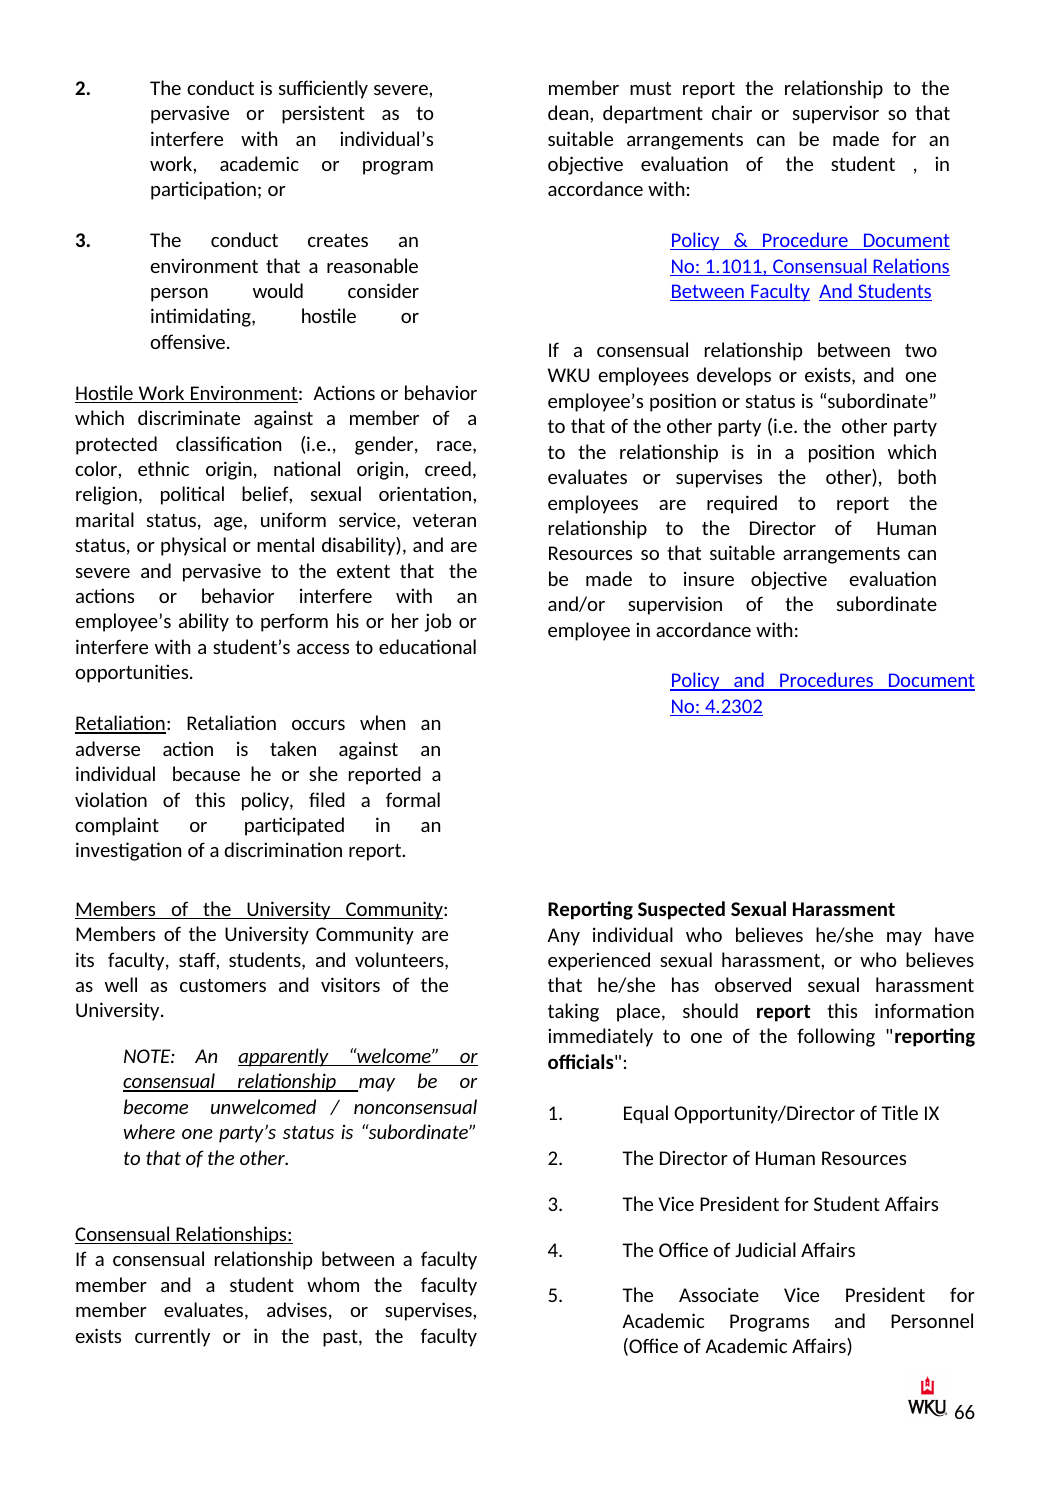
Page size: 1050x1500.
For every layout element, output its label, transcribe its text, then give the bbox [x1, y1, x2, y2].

text Any individual who believes he/she may have experienced sexual harassment, or who believes that he/she has observed sexual harassment taking place, should report this information immediately to one of the following "reporting officials": [547, 922, 975, 1100]
list The Vice President for Student Affairs [547, 1191, 975, 1217]
list The conduct creates an environment that a reasonable person would consider intimidating, hostile or offensive. [75, 227, 419, 354]
text Policy & Procedure Document No: 1.1011, Consensual Relations Between Faculty And Students [670, 250, 950, 275]
list Equal Opportunity/Director of Title IX [547, 1100, 975, 1125]
text Retaliation: Retaliation occurs when an adverse action is taken against an individual because he or she reported a violation of this policy, filed a formal complaint or participated in an investigation of a discrimination report. [75, 711, 441, 863]
text Members of the University Community: Members of the University Community are its faculty, staff, students, and volunteers, as well as customers and visitors of the University. [75, 896, 449, 1023]
text Policy & Procedure Document No: 1.1011, Consensual Relations Between Faculty And Students [670, 227, 950, 249]
list The conduct is sufficiently severe, pervasive or persistent as to interfere with an individual’s work, academic or program participation; or [75, 75, 434, 202]
text If a consensual relationship between two WKU employees develops or exists, and one employee’s position or status is “subordinate” to that of the other party (i.e. the other party to the relationship is in a position which evaluates or supervises the other), both employees are required to report the relationship to the Director of Human Resources so that suitable arrangements can be made to insure objective evaluation and/or supervision of the subordinate employee in accordance with: [547, 337, 937, 642]
text If a consensual relationship between a faculty member and a student whom the faculty member evaluates, advises, or supervises, exists currently or in the past, the faculty member must report the relationship to the dean, department chair or supervisor so that suitable arrangements can be made for an objective evaluation of the student , in accordance with: [547, 75, 950, 202]
subtitle Reporting Suspected Sexual Harassment [547, 896, 975, 922]
list The Associate Vice President for Academic Programs and Personnel (Office of Academic Affairs) [547, 1283, 975, 1359]
text Hostile Work Environment: Actions or behavior which discriminate against a member of a protected classification (i.e., gender, race, color, ethnic origin, national origin, creed, religion, political belief, sexual orientation, marital status, age, uniform service, veteran status, or physical or mental disability), and are severe and pervasive to the extent that the actions or behavior interfere with an employee’s ability to perform his or her job or interfere with a student’s access to educational opportunities. [75, 380, 477, 685]
text Policy & Procedure Document No: 1.1011, Consensual Relations Between Faculty And Students [670, 276, 950, 304]
text Policy and Procedures Document No: 4.2302 [670, 668, 975, 689]
text Consensual Relationships: [75, 1221, 502, 1247]
list The Director of Human Resources [547, 1146, 975, 1171]
list The Office of Judicial Affairs [547, 1237, 975, 1262]
text If a consensual relationship between a faculty member and a student whom the faculty member evaluates, advises, or supervises, exists currently or in the past, the faculty member must report the relationship to the dean, department chair or supervisor so that suitable arrangements can be made for an objective evaluation of the student , in accordance with: [75, 1247, 477, 1348]
text Policy and Procedures Document No: 4.2302 [670, 691, 975, 718]
picture [905, 1373, 950, 1420]
text NOTE: An apparently “welcome” or consensual relationship may be or become unwelcomed / nonconsensual where one party’s status is “subordinate” to that of the other. [123, 1043, 477, 1170]
